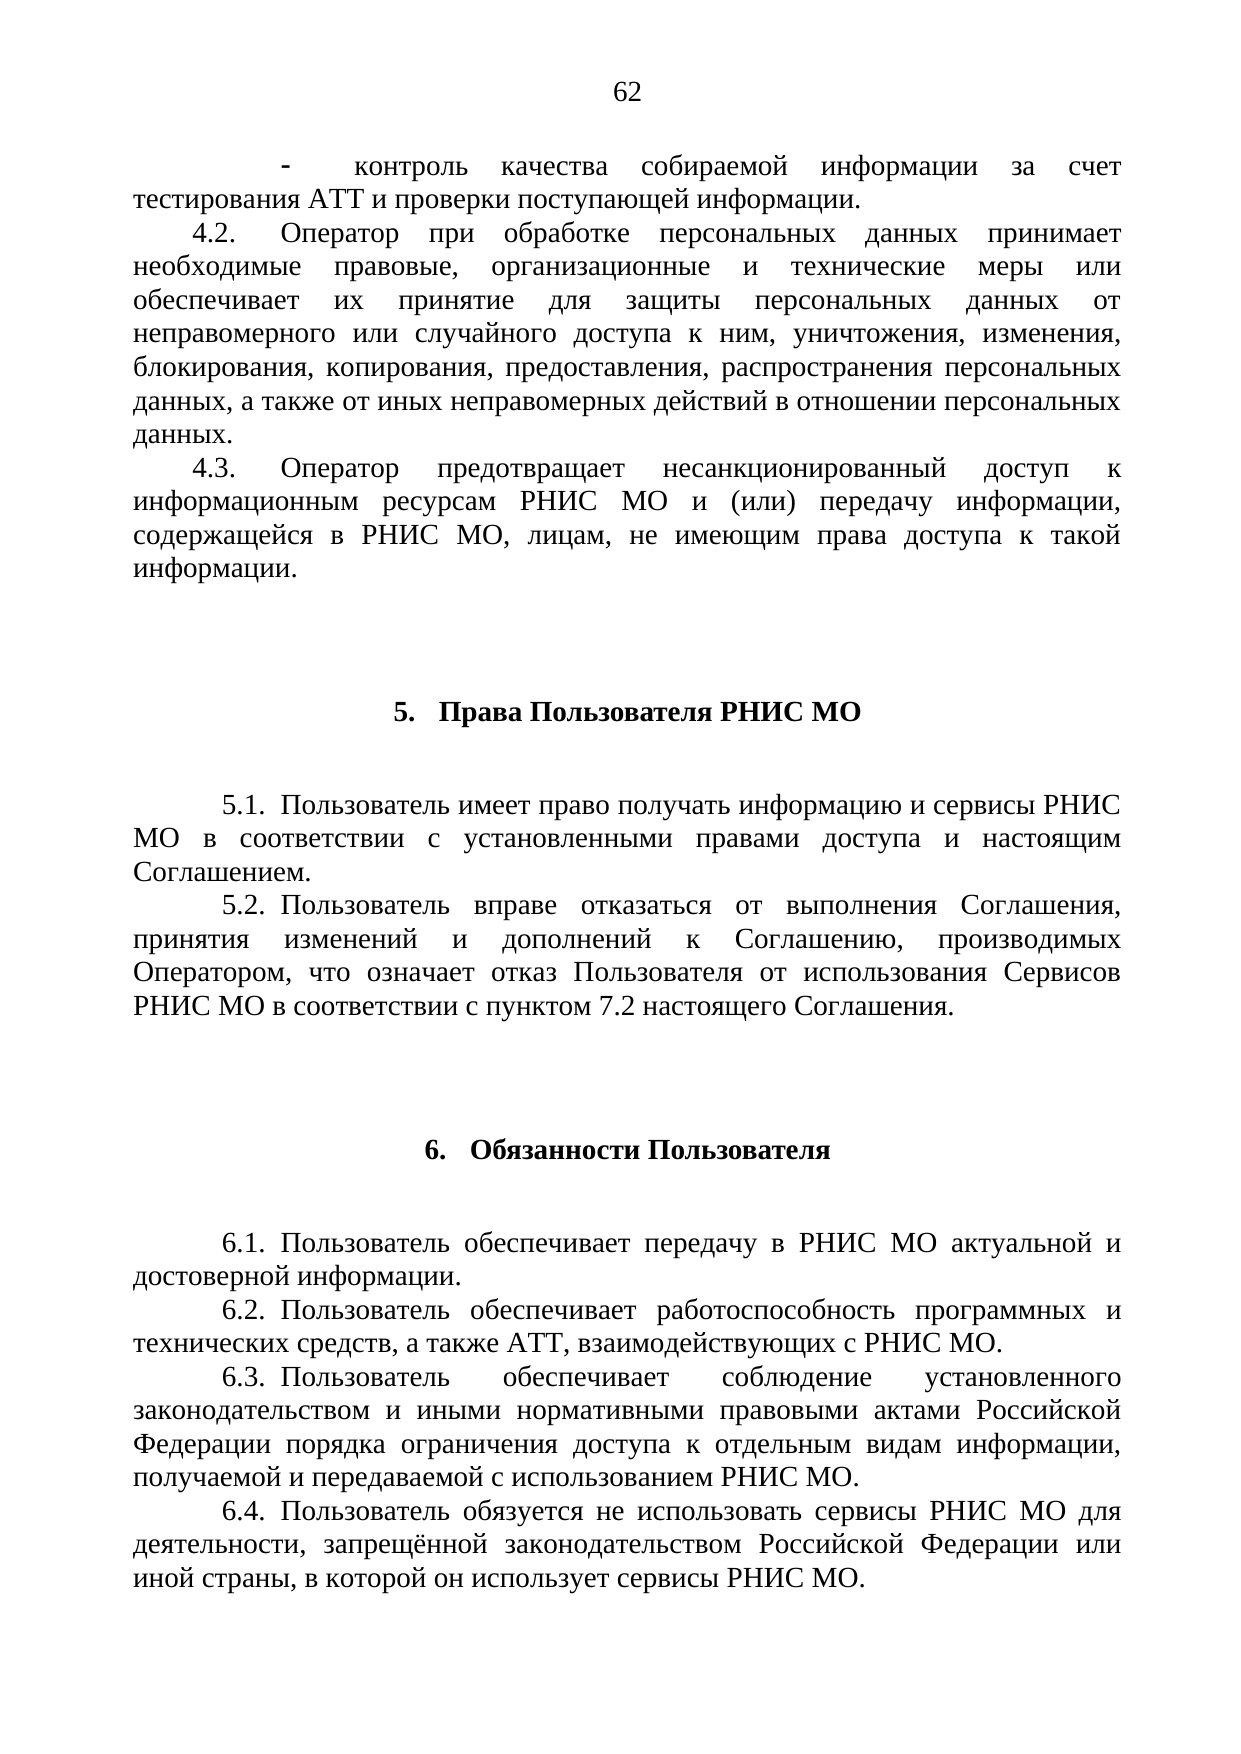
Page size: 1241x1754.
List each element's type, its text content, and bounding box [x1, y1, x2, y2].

subtitle Пользователь обеспечивает соблюдение установленного законодательством и иными нормативными правовыми актами Российской Федерации порядка ограничения доступа к отдельным видам информации, получаемой и передаваемой с использованием РНИС МО. [133, 1359, 1122, 1493]
subtitle Пользователь вправе отказаться от выполнения Соглашения, принятия изменений и дополнений к Соглашению, производимых Оператором, что означает отказ Пользователя от использования Сервисов РНИС МО в соответствии с пунктом 7.2 настоящего Соглашения. [133, 887, 1122, 1022]
subtitle Пользователь обязуется не использовать сервисы РНИС МО для деятельности, запрещённой законодательством Российской Федерации или иной страны, в которой он использует сервисы РНИС МО. [133, 1493, 1122, 1594]
subtitle Пользователь имеет право получать информацию и сервисы РНИС МО в соответствии с установленными правами доступа и настоящим Соглашением. [133, 787, 1122, 887]
subtitle Оператор предотвращает несанкционированный доступ к информационным ресурсам РНИС МО и (или) передачу информации, содержащейся в РНИС МО, лицам, не имеющим права доступа к такой информации. [133, 450, 1122, 584]
subtitle Права Пользователя РНИС МО [133, 694, 1122, 728]
subtitle Пользователь обеспечивает передачу в РНИС МО актуальной и достоверной информации. [133, 1225, 1122, 1292]
subtitle Обязанности Пользователя [133, 1132, 1122, 1165]
list контроль качества собираемой информации за счет тестирования АТТ и проверки поступающей информации. [133, 148, 1122, 215]
subtitle Пользователь обеспечивает работоспособность программных и технических средств, а также АТТ, взаимодействующих с РНИС МО. [133, 1292, 1122, 1359]
subtitle Оператор при обработке персональных данных принимает необходимые правовые, организационные и технические меры или обеспечивает их принятие для защиты персональных данных от неправомерного или случайного доступа к ним, уничтожения, изменения, блокирования, копирования, предоставления, распространения персональных данных, а также от иных неправомерных действий в отношении персональных данных. [133, 215, 1122, 450]
